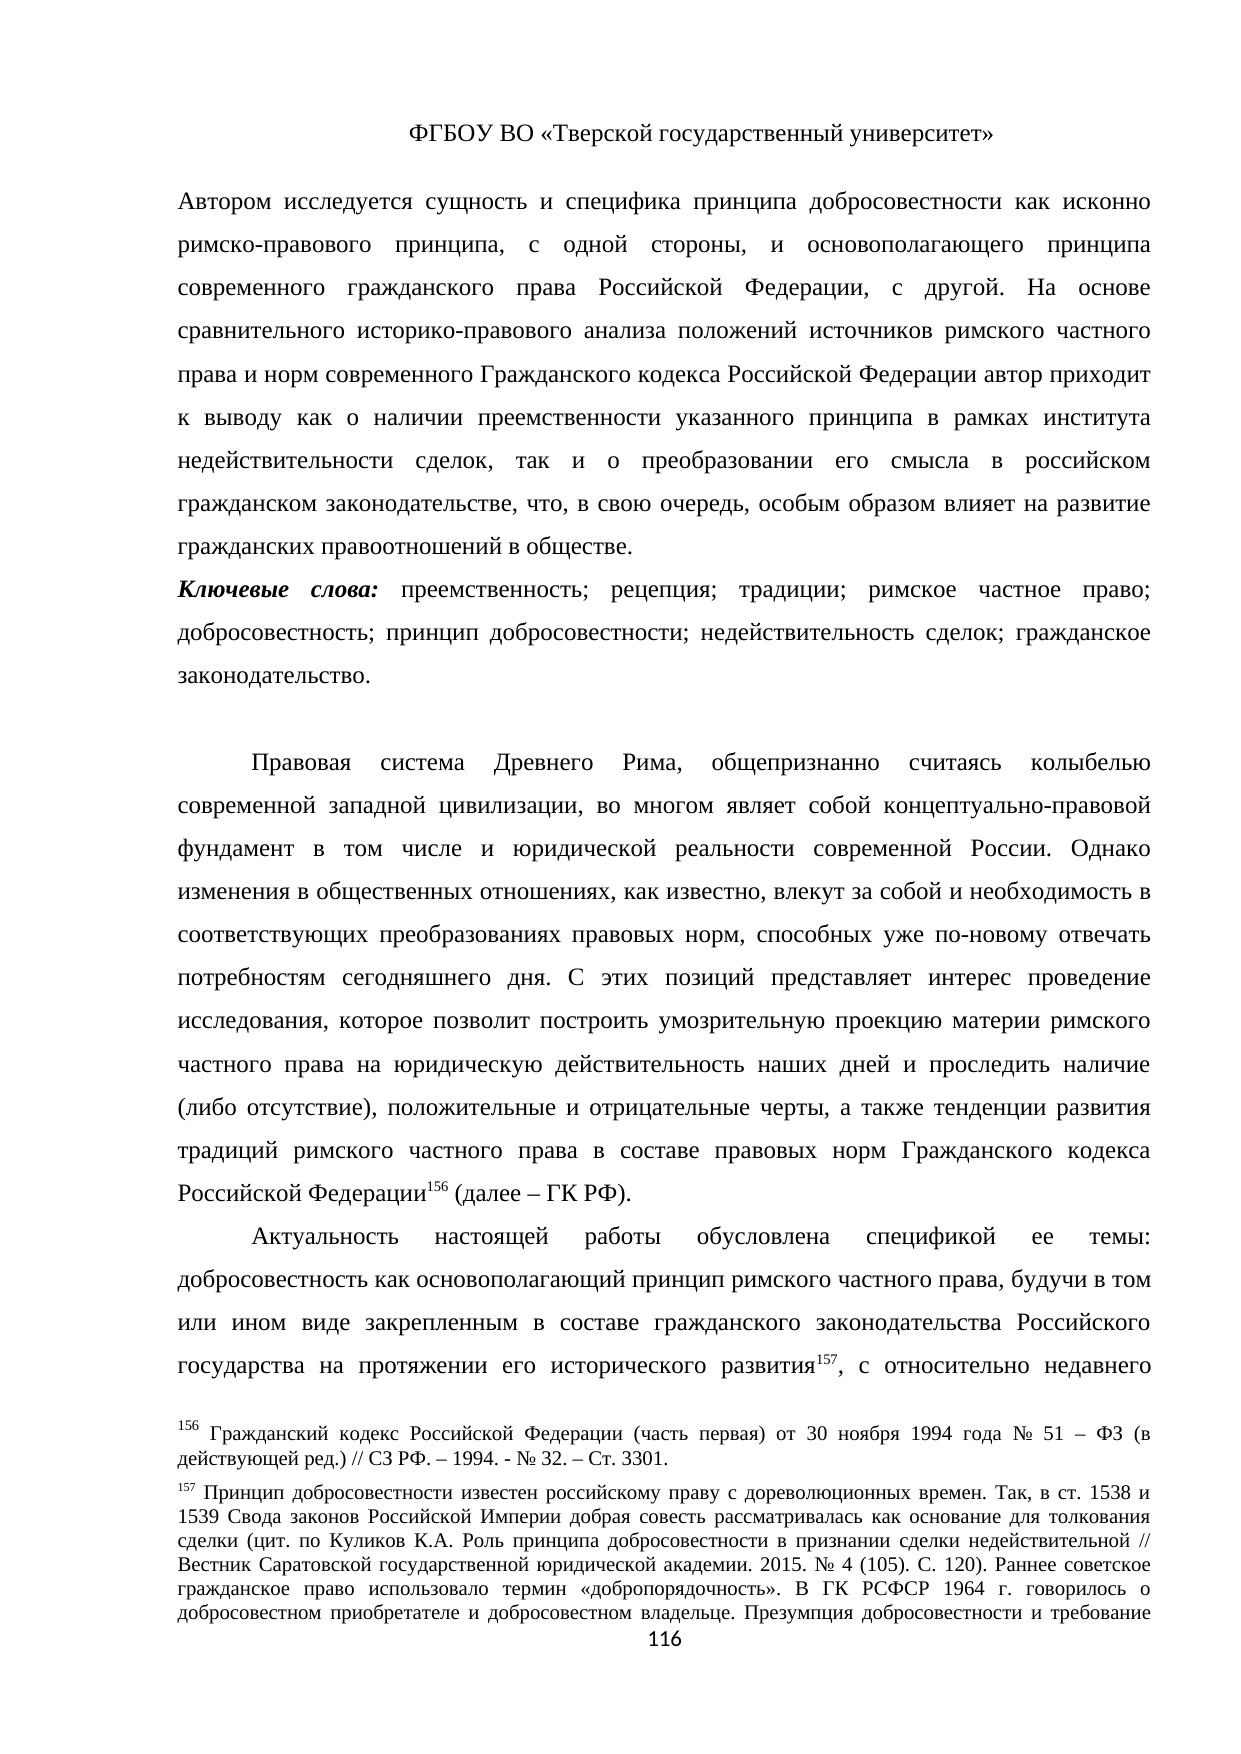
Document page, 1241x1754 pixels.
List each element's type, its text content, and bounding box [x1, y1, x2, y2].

text Правовая система Древнего Рима, общепризнанно считаясь колыбелью современной западной цивилизации, во многом являет собой концептуально-правовой фундамент в том числе и юридической реальности современной России. Однако изменения в общественных отношениях, как известно, влекут за собой и необходимость в соответствующих преобразованиях правовых норм, способных уже по-новому отвечать потребностям сегодняшнего дня. С этих позиций представляет интерес проведение исследования, которое позволит построить умозрительную проекцию материи римского частного права на юридическую действительность наших дней и проследить наличие (либо отсутствие), положительные и отрицательные черты, а также тенденции развития традиций римского частного права в составе правовых норм Гражданского кодекса Российской Федерации (далее – ГК РФ). [177, 747, 1152, 1207]
text Автором исследуется сущность и специфика принципа добросовестности как исконно римско-правового принципа, с одной стороны, и основополагающего принципа современного гражданского права Российской Федерации, с другой. На основе сравнительного историко-правового анализа положений источников римского частного права и норм современного Гражданского кодекса Российской Федерации автор приходит к выводу как о наличии преемственности указанного принципа в рамках института недействительности сделок, так и о преобразовании его смысла в российском гражданском законодательстве, что, в свою очередь, особым образом влияет на развитие гражданских правоотношений в обществе. [177, 186, 1152, 560]
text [177, 1221, 1152, 1379]
text Ключевые слова: преемственность; рецепция; традиции; римское частное право; добросовестность; принцип добросовестности; недействительность сделок; гражданское законодательство. [177, 574, 1152, 689]
text ФГБОУ ВО «Тверской государственный университет» [177, 118, 1152, 147]
